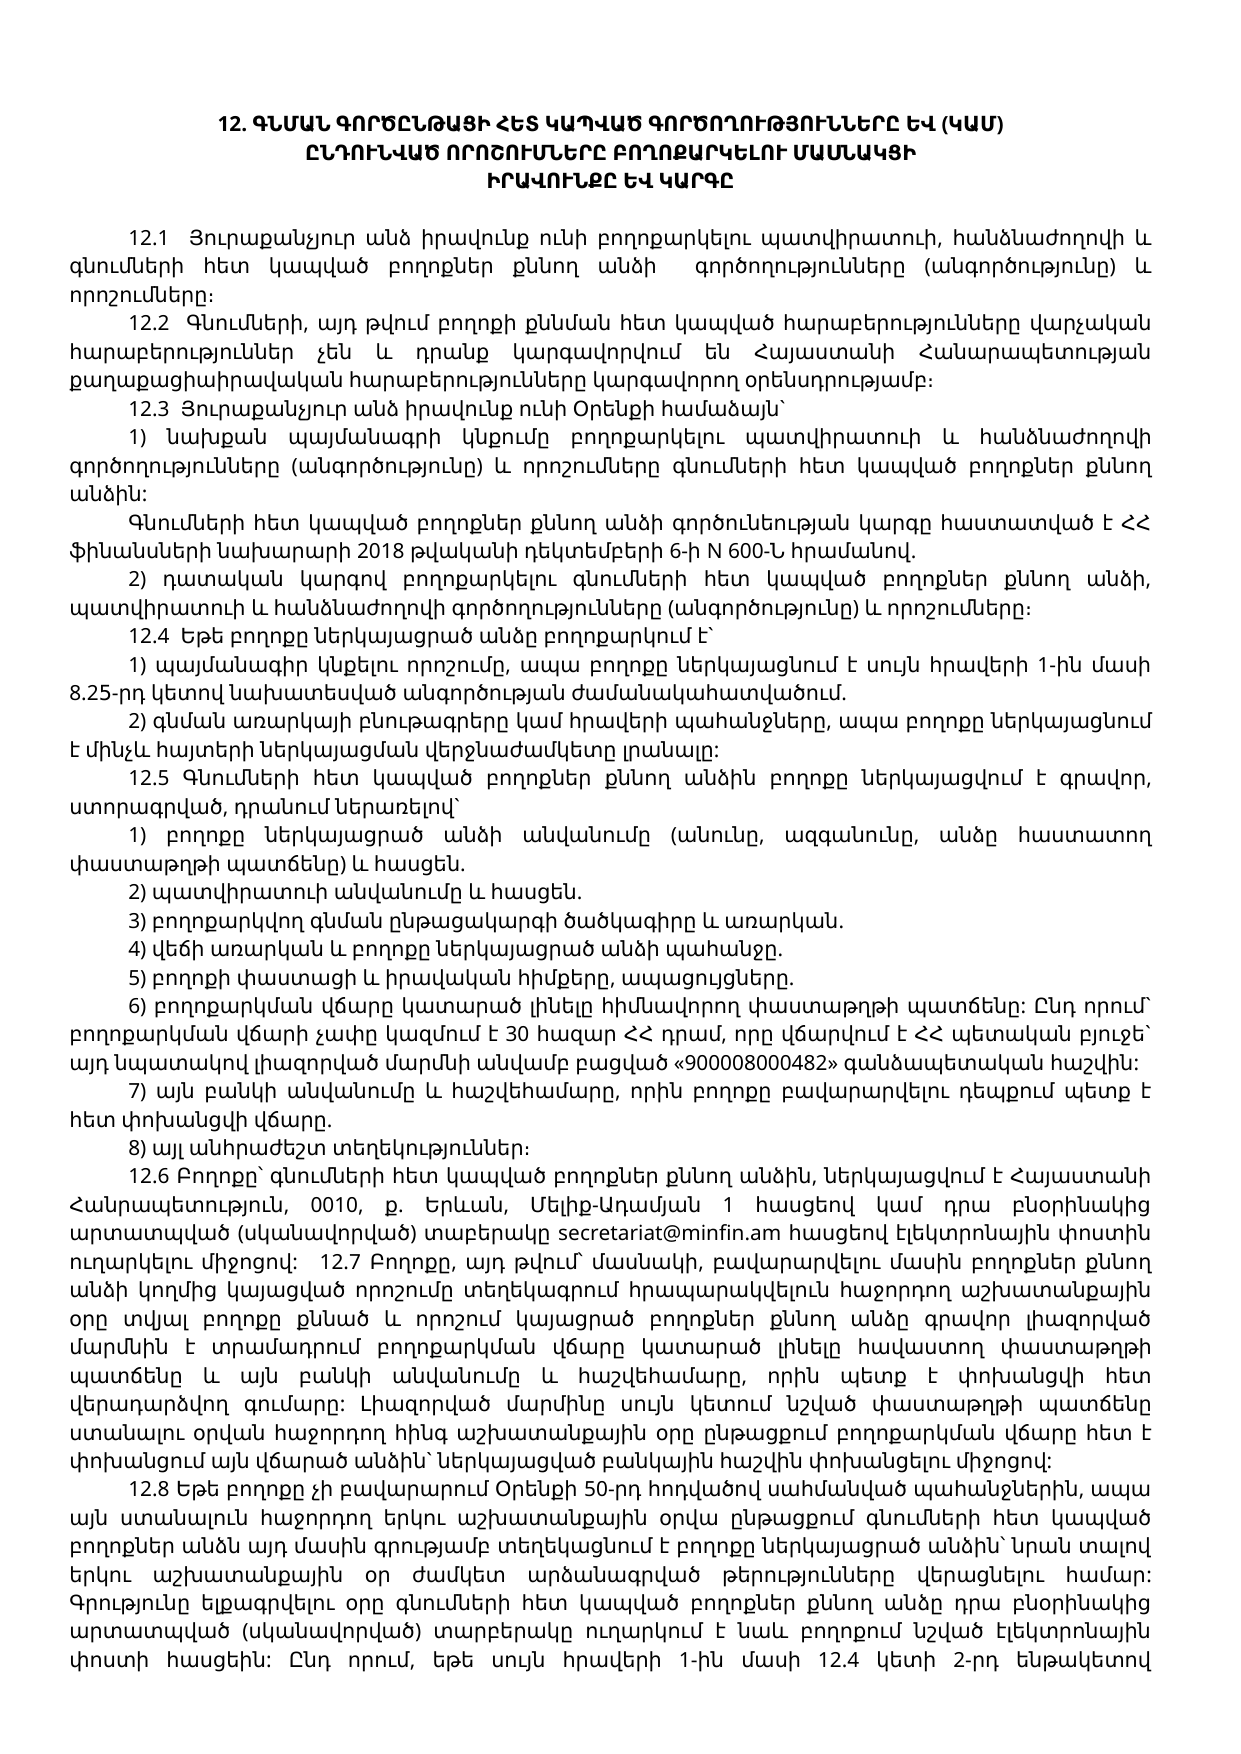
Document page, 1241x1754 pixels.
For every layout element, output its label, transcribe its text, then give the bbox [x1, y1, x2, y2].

text 5) բողոքի փաստացի և իրավական հիմքերը, ապացույցները. [69, 963, 1152, 991]
text 4) վեճի առարկան և բողոքը ներկայացրած անձի պահանջը. [69, 934, 1152, 963]
text 12.5 Գնումների հետ կապված բողոքներ քննող անձին բողոքը ներկայացվում է գրավոր, ստորագրված, դրանում ներառելով` [69, 763, 1152, 820]
text 12.1 Յուրաքանչյուր անձ իրավունք ունի բողոքարկելու պատվիրատուի, հանձնաժողովի և գնումների հետ կապված բողոքներ քննող անձի գործողությունները (անգործությունը) և որոշումները։ [69, 223, 1152, 308]
text Գնումների հետ կապված բողոքներ քննող անձի գործունեության կարգը հաստատված է ՀՀ ֆինանսների նախարարի 2018 թվականի դեկտեմբերի 6-ի N 600-Ն հրամանով. [69, 508, 1152, 564]
text 2) գնման առարկայի բնութագրերը կամ հրավերի պահանջները, ապա բողոքը ներկայացնում է մինչև հայտերի ներկայացման վերջնաժամկետը լրանալը: [69, 707, 1152, 763]
text 1) բողոքը ներկայացրած անձի անվանումը (անունը, ազգանունը, անձը հաստատող փաստաթղթի պատճենը) և հասցեն. [69, 820, 1152, 877]
text 12.4 Եթե բողոքը ներկայացրած անձը բողոքարկում է` [69, 621, 1152, 650]
text 1) նախքան պայմանագրի կնքումը բողոքարկելու պատվիրատուի և հանձնաժողովի գործողությունները (անգործությունը) և որոշումները գնումների հետ կապված բողոքներ քննող անձին: [69, 422, 1152, 508]
text ԸՆԴՈՒՆՎԱԾ ՈՐՈՇՈՒՄՆԵՐԸ ԲՈՂՈՔԱՐԿԵԼՈՒ ՄԱՍՆԱԿՑԻ [69, 138, 1152, 166]
text 1) պայմանագիր կնքելու որոշումը, ապա բողոքը ներկայացնում է սույն հրավերի 1-ին մասի 8.25-րդ կետով նախատեսված անգործության ժամանակահատվածում. [69, 650, 1152, 707]
text 2) դատական կարգով բողոքարկելու գնումների հետ կապված բողոքներ քննող անձի, պատվիրատուի և հանձնաժողովի գործողությունները (անգործությունը) և որոշումները։ [69, 564, 1152, 621]
text 12.3 Յուրաքանչյուր անձ իրավունք ունի Օրենքի համաձայն` [69, 394, 1152, 422]
text 12.2 Գնումների, այդ թվում բողոքի քննման հետ կապված հարաբերությունները վարչական հարաբերություններ չեն և դրանք կարգավորվում են Հայաստանի Հանարապետության քաղաքացիաիրավական հարաբերությունները կարգավորող օրենսդրությամբ։ [69, 308, 1152, 394]
text 6) բողոքարկման վճարը կատարած լինելը հիմնավորող փաստաթղթի պատճենը: Ընդ որում` բողոքարկման վճարի չափը կազմում է 30 հազար ՀՀ դրամ, որը վճարվում է ՀՀ պետական բյուջե` այդ նպատակով լիազորված մարմնի անվամբ բացված «900008000482» գանձապետական հաշվին: [69, 991, 1152, 1076]
text 2) պատվիրատուի անվանումը և հասցեն. [69, 877, 1152, 906]
text 3) բողոքարկվող գնման ընթացակարգի ծածկագիրը և առարկան. [69, 906, 1152, 934]
text 8) այլ անհրաժեշտ տեղեկություններ։ [69, 1133, 1152, 1162]
text 7) այն բանկի անվանումը և հաշվեհամարը, որին բողոքը բավարարվելու դեպքում պետք է հետ փոխանցվի վճարը. [69, 1076, 1152, 1133]
text 12. ԳՆՄԱՆ ԳՈՐԾԸՆԹԱՑԻ ՀԵՏ ԿԱՊՎԱԾ ԳՈՐԾՈՂՈՒԹՅՈՒՆՆԵՐԸ ԵՎ (ԿԱՄ) [69, 109, 1152, 138]
text ԻՐԱՎՈՒՆՔԸ ԵՎ ԿԱՐԳԸ [69, 166, 1152, 195]
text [69, 1474, 1152, 1673]
text 12.6 Բողոքը՝ գնումների հետ կապված բողոքներ քննող անձին, ներկայացվում է Հայաստանի Հանրապետություն, 0010, ք. Երևան, Մելիք-Ադամյան 1 հասցեով կամ դրա բնօրինակից արտատպված (սկանավորված) տաբերակը secretariat@minfin.am հասցեով էլեկտրոնային փոստին ուղարկելու միջոցով: 12.7 Բողոքը, այդ թվում՝ մասնակի, բավարարվելու մասին բողոքներ քննող անձի կողմից կայացված որոշումը տեղեկագրում հրապարակվելուն հաջորդող աշխատանքային օրը տվյալ բողոքը քննած և որոշում կայացրած բողոքներ քննող անձը գրավոր լիազորված մարմնին է տրամադրում բողոքարկման վճարը կատարած լինելը հավաստող փաստաթղթի պատճենը և այն բանկի անվանումը և հաշվեհամարը, որին պետք է փոխանցվի հետ վերադարձվող գումարը: Լիազորված մարմինը սույն կետում նշված փաստաթղթի պատճենը ստանալու օրվան հաջորդող հինգ աշխատանքային օրը ընթացքում բողոքարկման վճարը հետ է փոխանցում այն վճարած անձին` ներկայացված բանկային հաշվին փոխանցելու միջոցով: [69, 1162, 1152, 1474]
